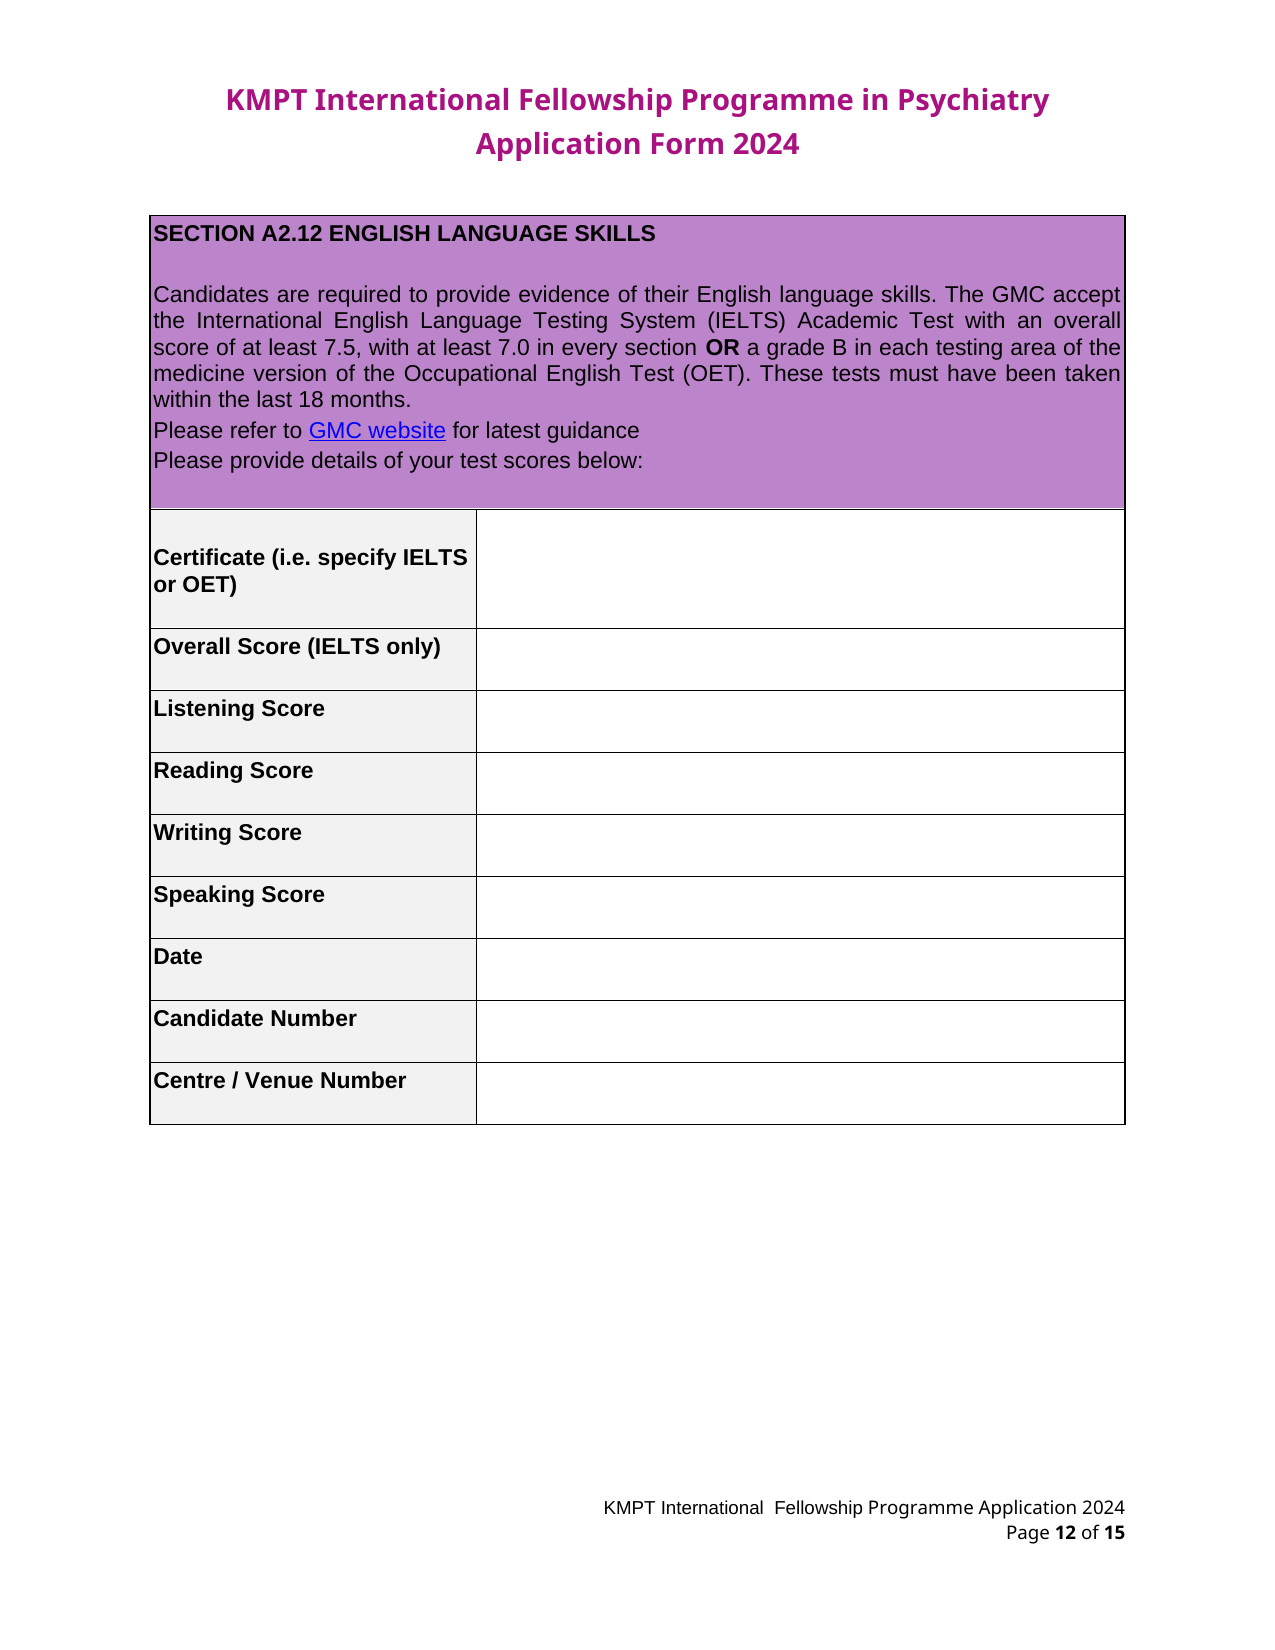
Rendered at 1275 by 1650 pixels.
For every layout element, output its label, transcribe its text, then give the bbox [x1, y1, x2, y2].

table_cell Overall Score (IELTS only) [151, 629, 476, 689]
table_cell [477, 753, 1124, 814]
table_cell Speaking Score [151, 877, 476, 938]
table_cell [477, 815, 1124, 876]
table_cell [477, 1001, 1124, 1062]
table_cell Date [151, 939, 476, 1000]
table_header section A2.12 english language skills Candidates are required to provide evidence of their English language skills. The GMC accept the International English Language Testing System (IELTS) Academic Test with an overall score of at least 7.5, with at least 7.0 in every section OR a grade B in each testing area of the medicine version of the Occupational English Test (OET). These tests must have been taken within the last 18 months. Please refer to GMC website for latest guidance Please provide details of your test scores below: [151, 216, 1124, 508]
table_cell [477, 629, 1124, 689]
table_cell [477, 877, 1124, 938]
table_cell [477, 691, 1124, 752]
table_cell [477, 939, 1124, 1000]
table_cell Centre / Venue Number [151, 1063, 476, 1124]
table_cell Writing Score [151, 815, 476, 876]
table_cell Listening Score [151, 691, 476, 752]
table_cell Candidate Number [151, 1001, 476, 1062]
table_cell [477, 510, 1124, 627]
table_cell [477, 1063, 1124, 1124]
table_cell Certificate (i.e. specify IELTS or OET) [151, 510, 476, 627]
table_cell Reading Score [151, 753, 476, 814]
